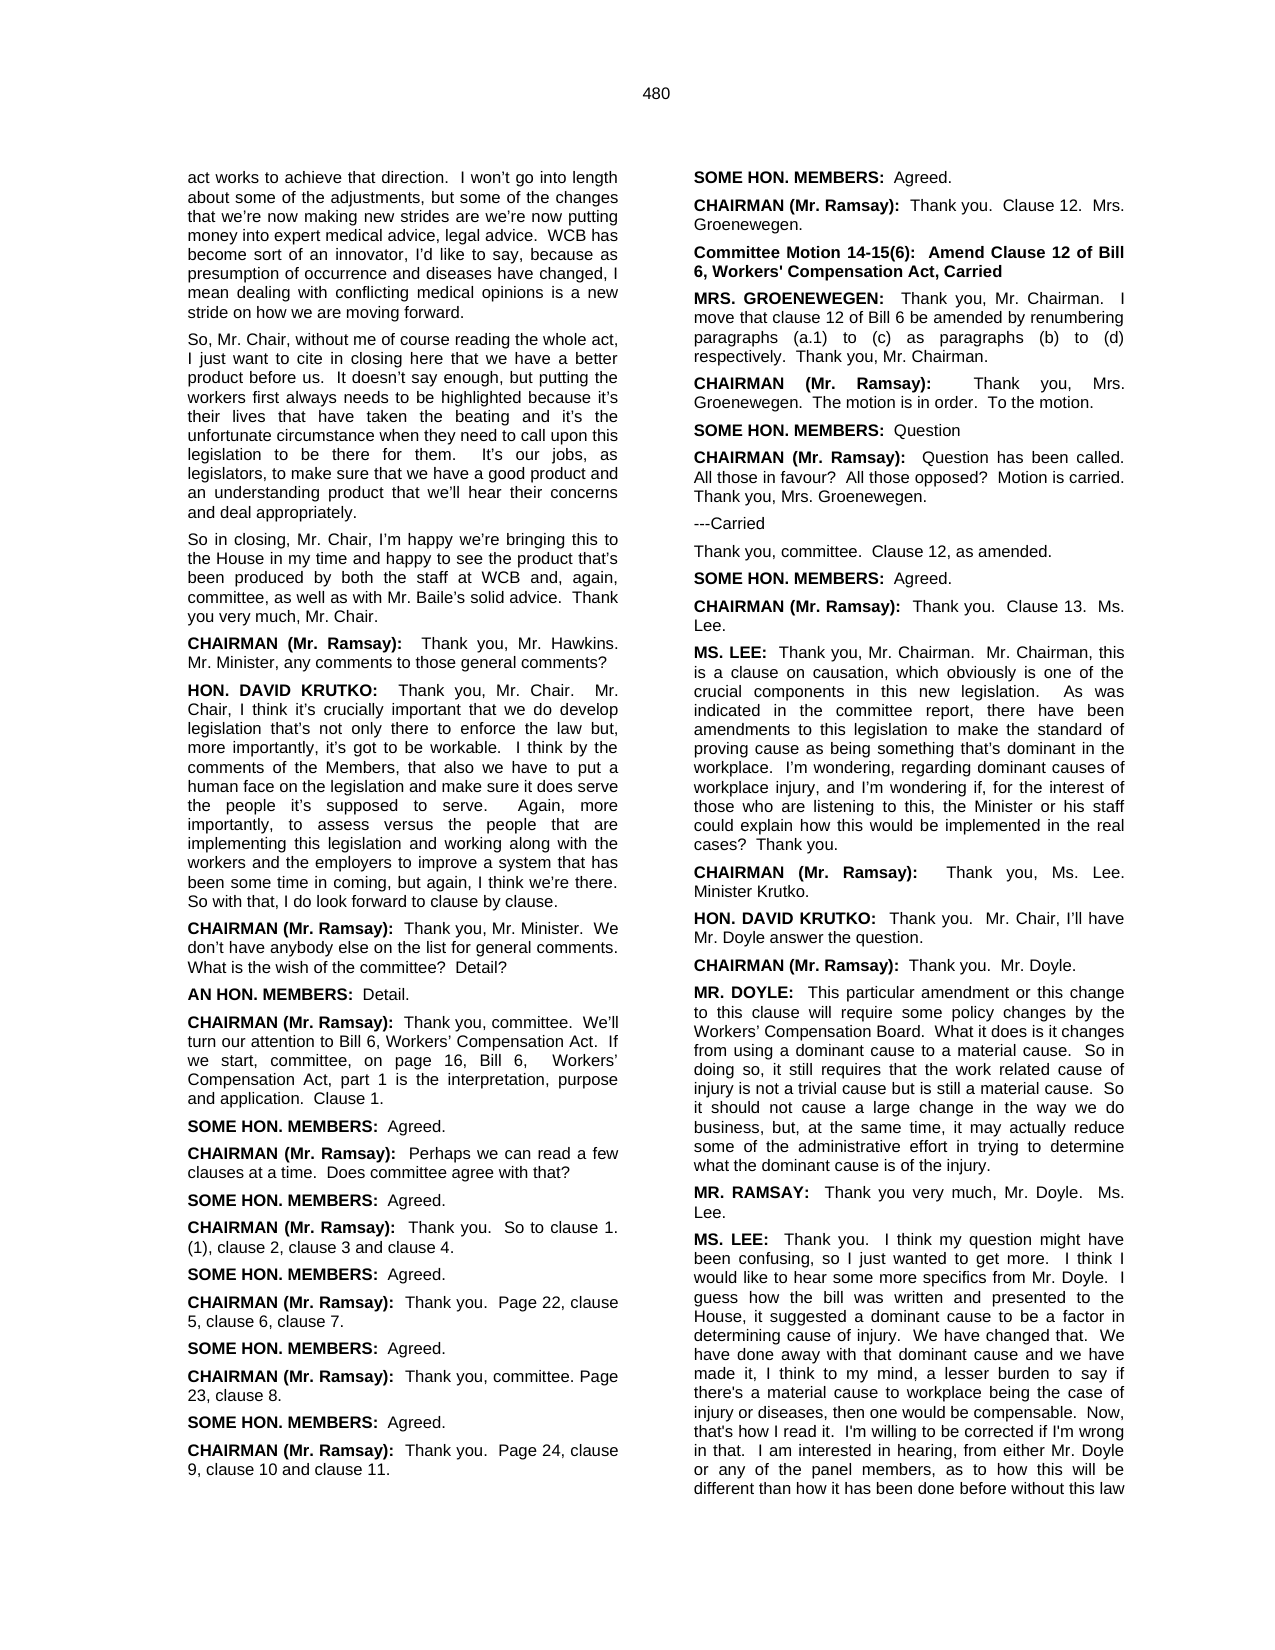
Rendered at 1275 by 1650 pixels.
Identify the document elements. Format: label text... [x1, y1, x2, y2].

text So, Mr. Chair, without me of course reading the whole act, I just want to cite in closing here that we have a better product before us. It doesn’t say enough, but putting the workers first always needs to be highlighted because it’s their lives that have taken the beating and it’s the unfortunate circumstance when they need to call upon this legislation to be there for them. It’s our jobs, as legislators, to make sure that we have a good product and an understanding product that we’ll hear their concerns and deal appropriately. [187, 330, 619, 522]
text CHAIRMAN (Mr. Ramsay): Thank you, Ms. Lee. Minister Krutko. [694, 862, 1125, 901]
text Thank you, committee. Clause 12, as amended. [694, 542, 1125, 561]
text MS. LEE: Thank you, Mr. Chairman. Mr. Chairman, this is a clause on causation, which obviously is one of the crucial components in this new legislation. As was indicated in the committee report, there have been amendments to this legislation to make the standard of proving cause as being something that’s dominant in the workplace. I’m wondering, regarding dominant causes of workplace injury, and I’m wondering if, for the interest of those who are listening to this, the Minister or his staff could explain how this would be implemented in the real cases? Thank you. [694, 643, 1125, 854]
text MR. DOYLE: This particular amendment or this change to this clause will require some policy changes by the Workers’ Compensation Board. What it does is it changes from using a dominant cause to a material cause. So in doing so, it still requires that the work related cause of injury is not a trivial cause but is still a material cause. So it should not cause a large change in the way we do business, but, at the same time, it may actually reduce some of the administrative effort in trying to determine what the dominant cause is of the injury. [694, 983, 1125, 1175]
text CHAIRMAN (Mr. Ramsay): Thank you, committee. Page 23, clause 8. [187, 1367, 619, 1405]
text SOME HON. MEMBERS: Agreed. [187, 1191, 619, 1210]
text CHAIRMAN (Mr. Ramsay): Thank you. Clause 13. Ms. Lee. [694, 597, 1125, 635]
text CHAIRMAN (Mr. Ramsay): Thank you, Mr. Hawkins. Mr. Minister, any comments to those general comments? [187, 634, 619, 672]
text SOME HON. MEMBERS: Agreed. [187, 1413, 619, 1432]
text SOME HON. MEMBERS: Agreed. [187, 1265, 619, 1284]
text MRS. GROENEWEGEN: Thank you, Mr. Chairman. I move that clause 12 of Bill 6 be amended by renumbering paragraphs (a.1) to (c) as paragraphs (b) to (d) respectively. Thank you, Mr. Chairman. [694, 289, 1125, 366]
text CHAIRMAN (Mr. Ramsay): Thank you, committee. We’ll turn our attention to Bill 6, Workers’ Compensation Act. If we start, committee, on page 16, Bill 6, Workers’ Compensation Act, part 1 is the interpretation, purpose and application. Clause 1. [187, 1012, 619, 1108]
text SOME HON. MEMBERS: Agreed. [187, 1117, 619, 1136]
text HON. DAVID KRUTKO: Thank you, Mr. Chair. Mr. Chair, I think it’s crucially important that we do develop legislation that’s not only there to enforce the law but, more importantly, it’s got to be workable. I think by the comments of the Members, that also we have to put a human face on the legislation and make sure it does serve the people it’s supposed to serve. Again, more importantly, to assess versus the people that are implementing this legislation and working along with the workers and the employers to improve a system that has been some time in coming, but again, I think we’re there. So with that, I do look forward to clause by clause. [187, 681, 619, 911]
text CHAIRMAN (Mr. Ramsay): Thank you. Page 22, clause 5, clause 6, clause 7. [187, 1292, 619, 1331]
text CHAIRMAN (Mr. Ramsay): Thank you. Clause 12. Mrs. Groenewegen. [694, 196, 1125, 234]
text CHAIRMAN (Mr. Ramsay): Perhaps we can read a few clauses at a time. Does committee agree with that? [187, 1144, 619, 1182]
text So in closing, Mr. Chair, I’m happy we’re bringing this to the House in my time and happy to see the product that’s been produced by both the staff at WCB and, again, committee, as well as with Mr. Baile’s solid advice. Thank you very much, Mr. Chair. [187, 530, 619, 626]
text CHAIRMAN (Mr. Ramsay): Thank you, Mrs. Groenewegen. The motion is in order. To the motion. [694, 374, 1125, 412]
text CHAIRMAN (Mr. Ramsay): Thank you. So to clause 1.(1), clause 2, clause 3 and clause 4. [187, 1218, 619, 1257]
text CHAIRMAN (Mr. Ramsay): Thank you, Mr. Minister. We don’t have anybody else on the list for general comments. What is the wish of the committee? Detail? [187, 919, 619, 977]
text MR. RAMSAY: Thank you very much, Mr. Doyle. Ms. Lee. [694, 1183, 1125, 1222]
text SOME HON. MEMBERS: Agreed. [694, 168, 1125, 187]
text AN HON. MEMBERS: Detail. [187, 985, 619, 1004]
text ---Carried [694, 514, 1125, 533]
text CHAIRMAN (Mr. Ramsay): Thank you. Mr. Doyle. [694, 956, 1125, 975]
text SOME HON. MEMBERS: Question [694, 421, 1125, 440]
text HON. DAVID KRUTKO: Thank you. Mr. Chair, I’ll have Mr. Doyle answer the question. [694, 909, 1125, 947]
subtitle Committee Motion 14-15(6): Amend Clause 12 of Bill 6, Workers' Compensation Act, Carried [694, 242, 1125, 281]
text SOME HON. MEMBERS: Agreed. [187, 1339, 619, 1358]
text CHAIRMAN (Mr. Ramsay): Question has been called. All those in favour? All those opposed? Motion is carried. Thank you, Mrs. Groenewegen. [694, 448, 1125, 506]
text SOME HON. MEMBERS: Agreed. [694, 569, 1125, 588]
text CHAIRMAN (Mr. Ramsay): Thank you. Page 24, clause 9, clause 10 and clause 11. [187, 1441, 619, 1479]
